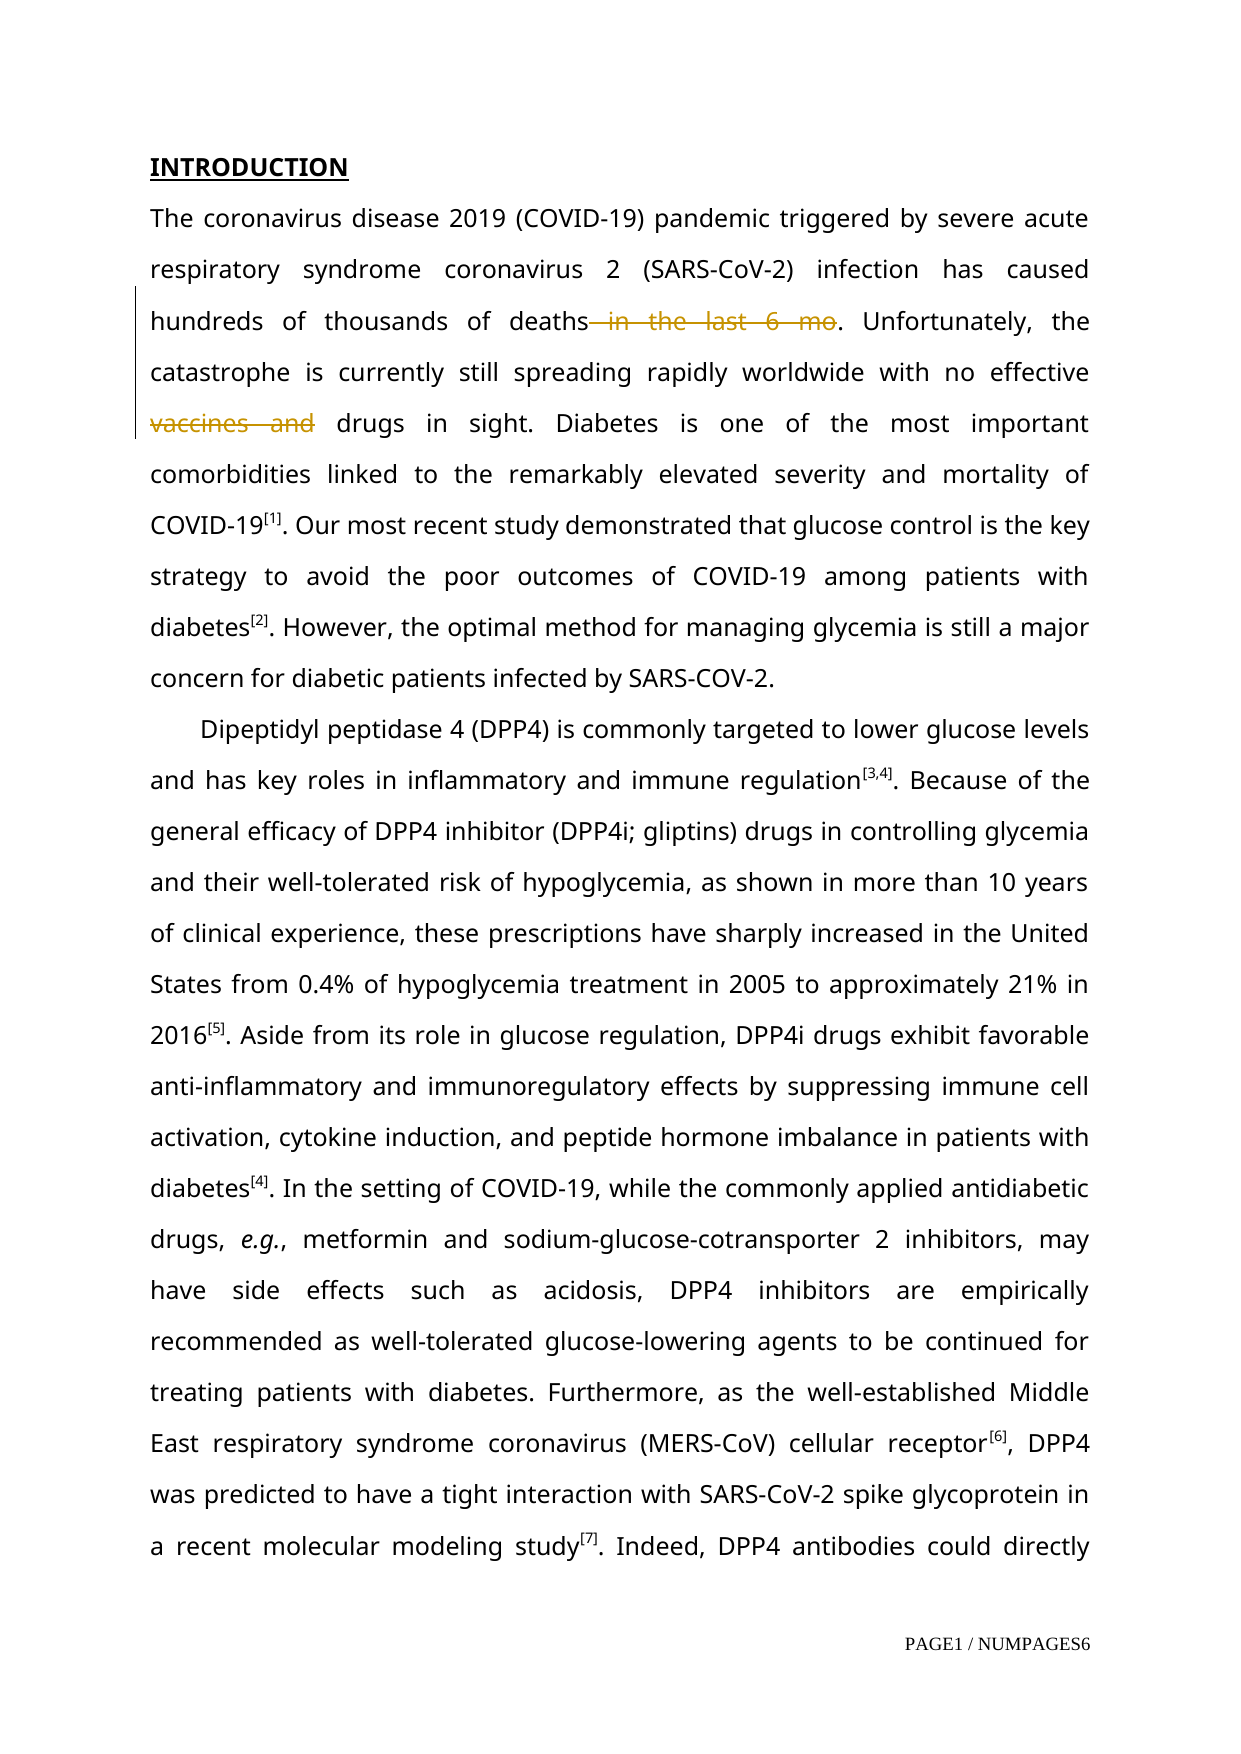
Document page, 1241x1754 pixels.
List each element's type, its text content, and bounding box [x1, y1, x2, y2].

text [150, 711, 1090, 1562]
text The coronavirus disease 2019 (COVID-19) pandemic triggered by severe acute respiratory syndrome coronavirus 2 (SARS-CoV-2) infection has caused hundreds of thousands of deaths. Unfortunately, the catastrophe is currently still spreading rapidly worldwide with no effective drugs in sight. Diabetes is one of the most important comorbidities linked to the remarkably elevated severity and mortality of COVID-19[1]. Our most recent study demonstrated that glucose control is the key strategy to avoid the poor outcomes of COVID-19 among patients with diabetes[2]. However, the optimal method for managing glycemia is still a major concern for diabetic patients infected by SARS-COV-2. [150, 201, 1090, 694]
text INTRODUCTION [150, 150, 1090, 184]
